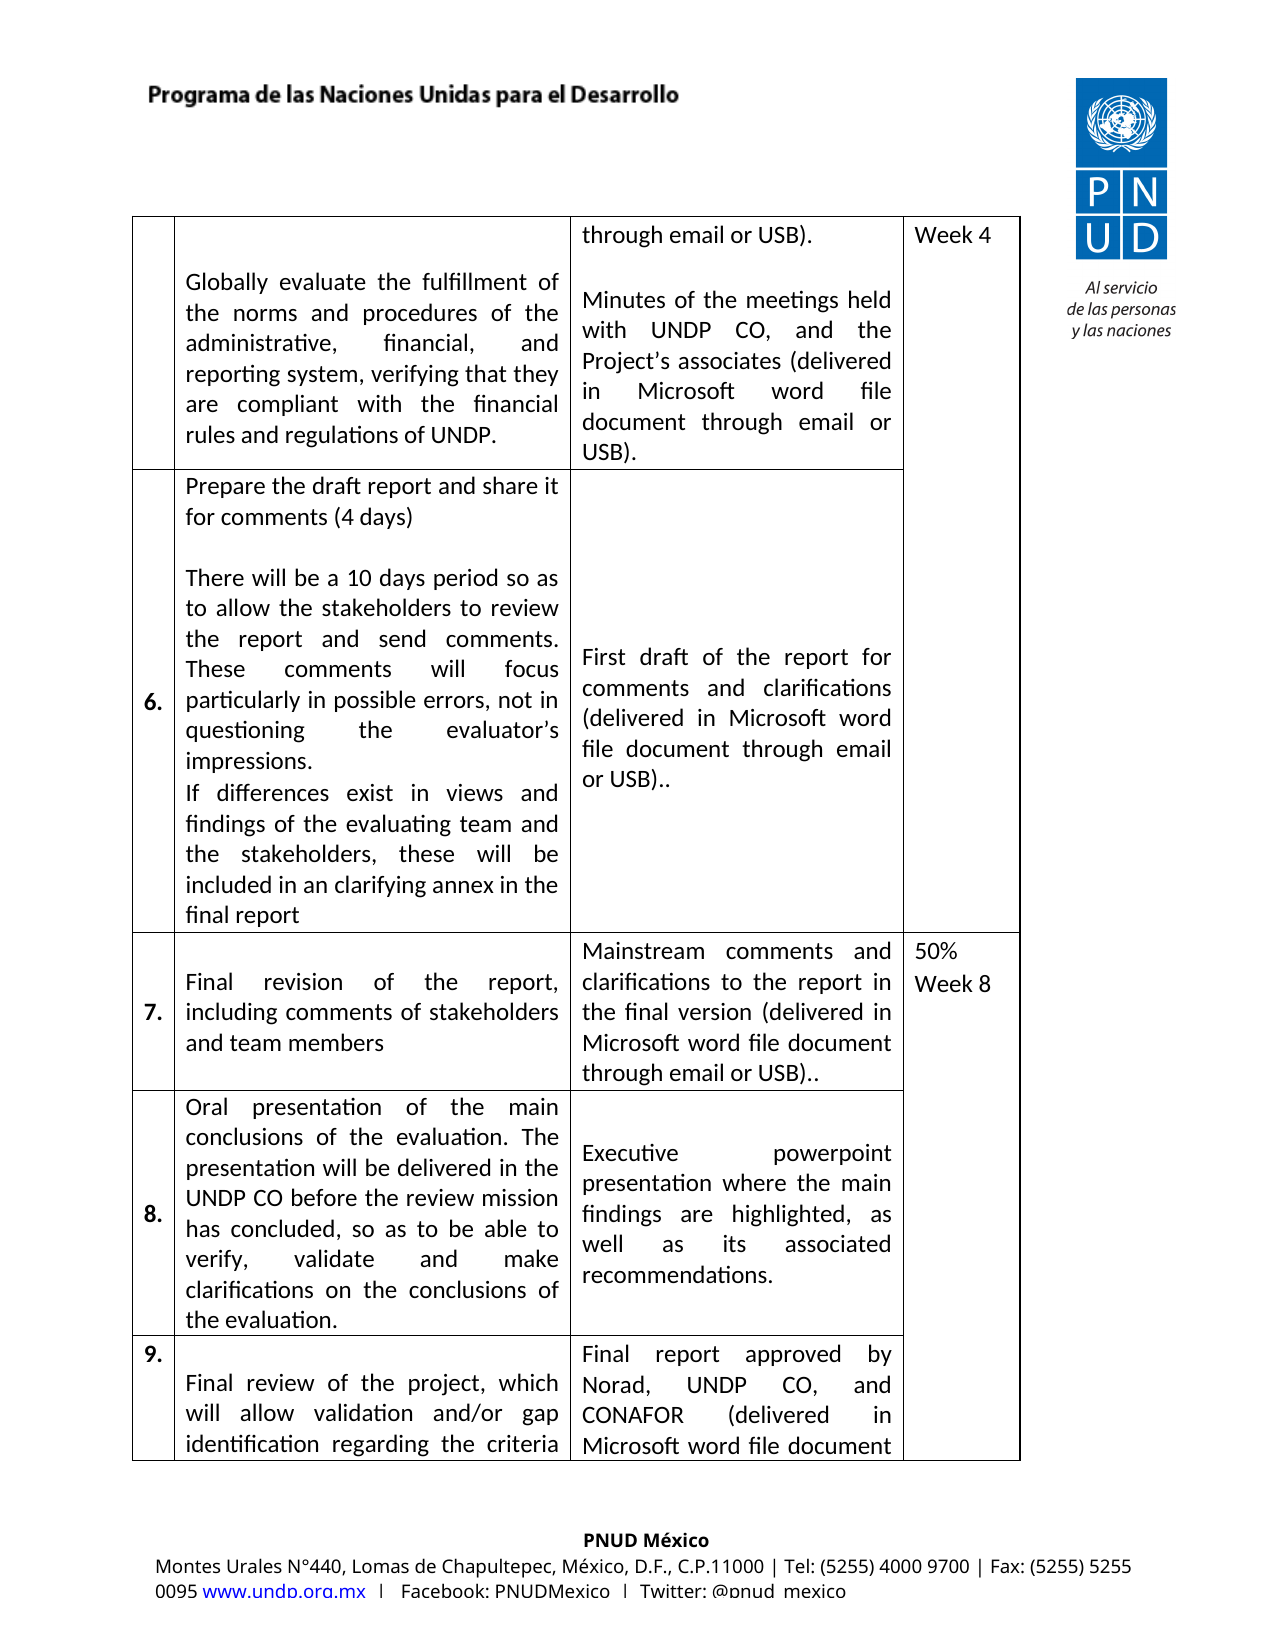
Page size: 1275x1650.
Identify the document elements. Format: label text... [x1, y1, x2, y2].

picture [146, 81, 683, 112]
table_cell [571, 217, 903, 469]
table_cell Final revision of the report, including comments of stakeholders and team members [175, 933, 570, 1090]
table_cell Mainstream comments and clarifications to the report in the final version (delivered in Microsoft word file document through email or USB).. [571, 933, 903, 1090]
picture [1067, 78, 1176, 339]
table_cell 50% Week 8 [904, 933, 1019, 1460]
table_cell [571, 1336, 903, 1460]
table_cell 6. [133, 470, 174, 932]
table_cell Prepare the draft report and share it for comments (4 days) There will be a 10 days period so as to allow the stakeholders to review the report and send comments. These comments will focus particularly in possible errors, not in questioning the evaluator’s impressions. If differences exist in views and findings of the evaluating team and the stakeholders, these will be included in an clarifying annex in the final report [175, 470, 570, 932]
table_cell 7. [133, 933, 174, 1090]
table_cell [175, 217, 570, 469]
table_cell Executive powerpoint presentation where the main findings are highlighted, as well as its associated recommendations. [571, 1091, 903, 1335]
table_cell First draft of the report for comments and clarifications (delivered in Microsoft word file document through email or USB).. [571, 470, 903, 932]
table_cell Oral presentation of the main conclusions of the evaluation. The presentation will be delivered in the UNDP CO before the review mission has concluded, so as to be able to verify, validate and make clarifications on the conclusions of the evaluation. [175, 1091, 570, 1335]
table_cell 8. [133, 1091, 174, 1335]
table_cell 9. [133, 1336, 174, 1460]
table_cell 5. [133, 217, 174, 469]
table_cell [175, 1336, 570, 1460]
